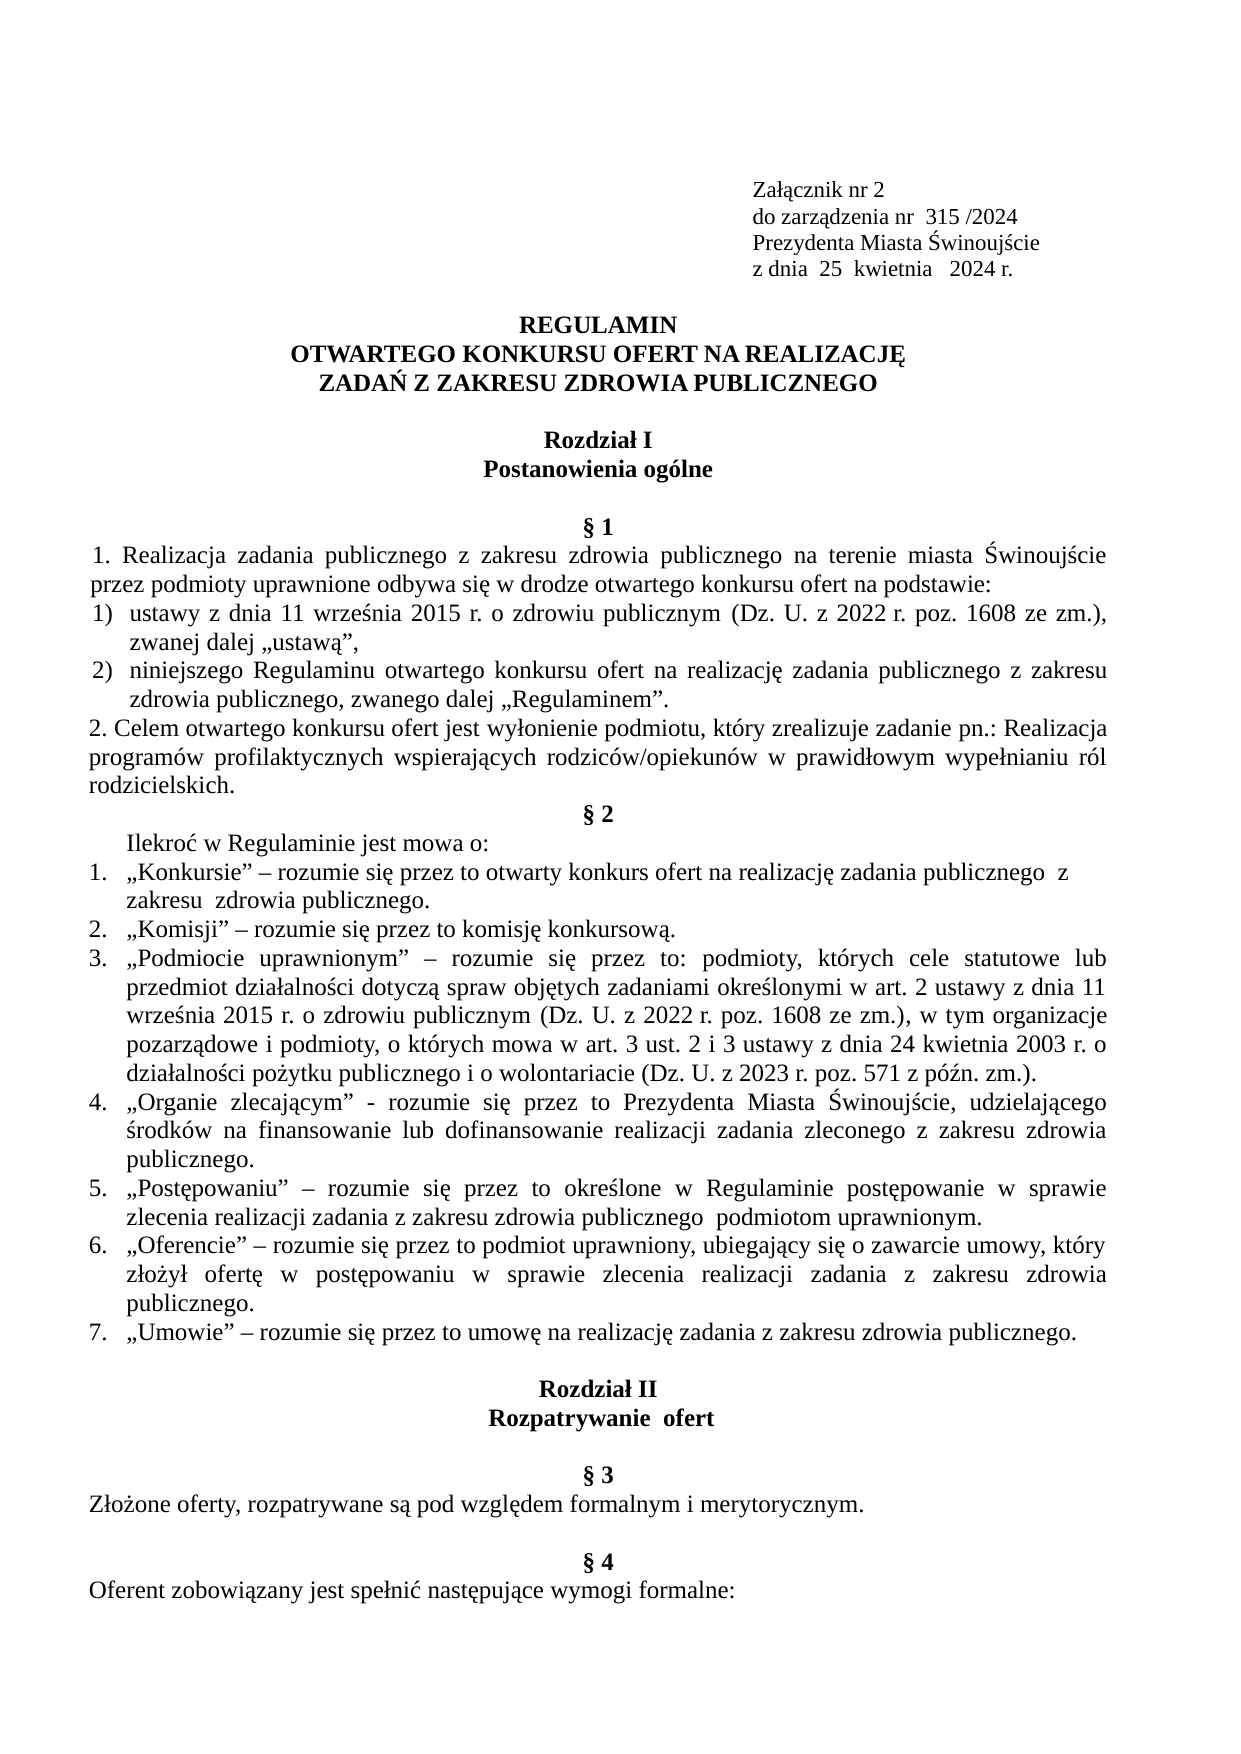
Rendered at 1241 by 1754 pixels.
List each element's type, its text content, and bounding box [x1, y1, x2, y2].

text § 4 [89, 1547, 1107, 1576]
text § 1 [89, 512, 1107, 541]
text § 2 [89, 799, 1107, 828]
text Rozpatrywanie ofert [89, 1403, 1107, 1432]
list „Umowie” – rozumie się przez to umowę na realizację zadania z zakresu zdrowia publicznego. [89, 1317, 1107, 1346]
text Postanowienia ogólne [89, 454, 1107, 483]
text Załącznik nr 2 [89, 176, 1107, 203]
list ustawy z dnia 11 września 2015 r. o zdrowiu publicznym (Dz. U. z 2022 r. poz. 1608 ze zm.), zwanej dalej „ustawą”, [92, 598, 1107, 656]
text Złożone oferty, rozpatrywane są pod względem formalnym i merytorycznym. [89, 1489, 1107, 1518]
text Ilekroć w Regulaminie jest mowa o: [126, 828, 1107, 857]
list „Komisji” – rozumie się przez to komisję konkursową. [89, 914, 1107, 943]
text z dnia 25 kwietnia 2024 r. [679, 255, 1107, 282]
text 1. Realizacja zadania publicznego z zakresu zdrowia publicznego na terenie miasta Świnoujście przez podmioty uprawnione odbywa się w drodze otwartego konkursu ofert na podstawie: [90, 541, 1107, 598]
text § 3 [89, 1461, 1107, 1489]
list „Oferencie” – rozumie się przez to podmiot uprawniony, ubiegający się o zawarcie umowy, który złożył ofertę w postępowaniu w sprawie zlecenia realizacji zadania z zakresu zdrowia publicznego. [89, 1231, 1107, 1317]
text Oferent zobowiązany jest spełnić następujące wymogi formalne: [89, 1576, 1107, 1604]
text Rozdział II [89, 1374, 1107, 1403]
list „Postępowaniu” – rozumie się przez to określone w Regulaminie postępowanie w sprawie zlecenia realizacji zadania z zakresu zdrowia publicznego podmiotom uprawnionym. [89, 1173, 1107, 1231]
text do zarządzenia nr 315 /2024 [679, 203, 1107, 229]
text 2. Celem otwartego konkursu ofert jest wyłonienie podmiotu, który zrealizuje zadanie pn.: Realizacja programów profilaktycznych wspierających rodziców/opiekunów w prawidłowym wypełnianiu ról rodzicielskich. [89, 713, 1107, 799]
text ZADAŃ Z ZAKRESU ZDROWIA PUBLICZNEGO [89, 368, 1107, 397]
list „Podmiocie uprawnionym” – rozumie się przez to: podmioty, których cele statutowe lub przedmiot działalności dotyczą spraw objętych zadaniami określonymi w art. 2 ustawy z dnia 11 września 2015 r. o zdrowiu publicznym (Dz. U. z 2022 r. poz. 1608 ze zm.), w tym organizacje pozarządowe i podmioty, o których mowa w art. 3 ust. 2 i 3 ustawy z dnia 24 kwietnia 2003 r. o działalności pożytku publicznego i o wolontariacie (Dz. U. z 2023 r. poz. 571 z późn. zm.). [89, 943, 1107, 1087]
text REGULAMIN [89, 311, 1107, 339]
list „Konkursie” – rozumie się przez to otwarty konkurs ofert na realizację zadania publicznego z zakresu zdrowia publicznego. [89, 857, 1107, 914]
text Prezydenta Miasta Świnoujście [752, 229, 1107, 255]
list „Organie zlecającym” - rozumie się przez to Prezydenta Miasta Świnoujście, udzielającego środków na finansowanie lub dofinansowanie realizacji zadania zleconego z zakresu zdrowia publicznego. [89, 1087, 1107, 1173]
text Rozdział I [89, 426, 1107, 454]
text OTWARTEGO KONKURSU OFERT NA REALIZACJĘ [89, 339, 1107, 368]
list niniejszego Regulaminu otwartego konkursu ofert na realizację zadania publicznego z zakresu zdrowia publicznego, zwanego dalej „Regulaminem”. [92, 656, 1107, 713]
